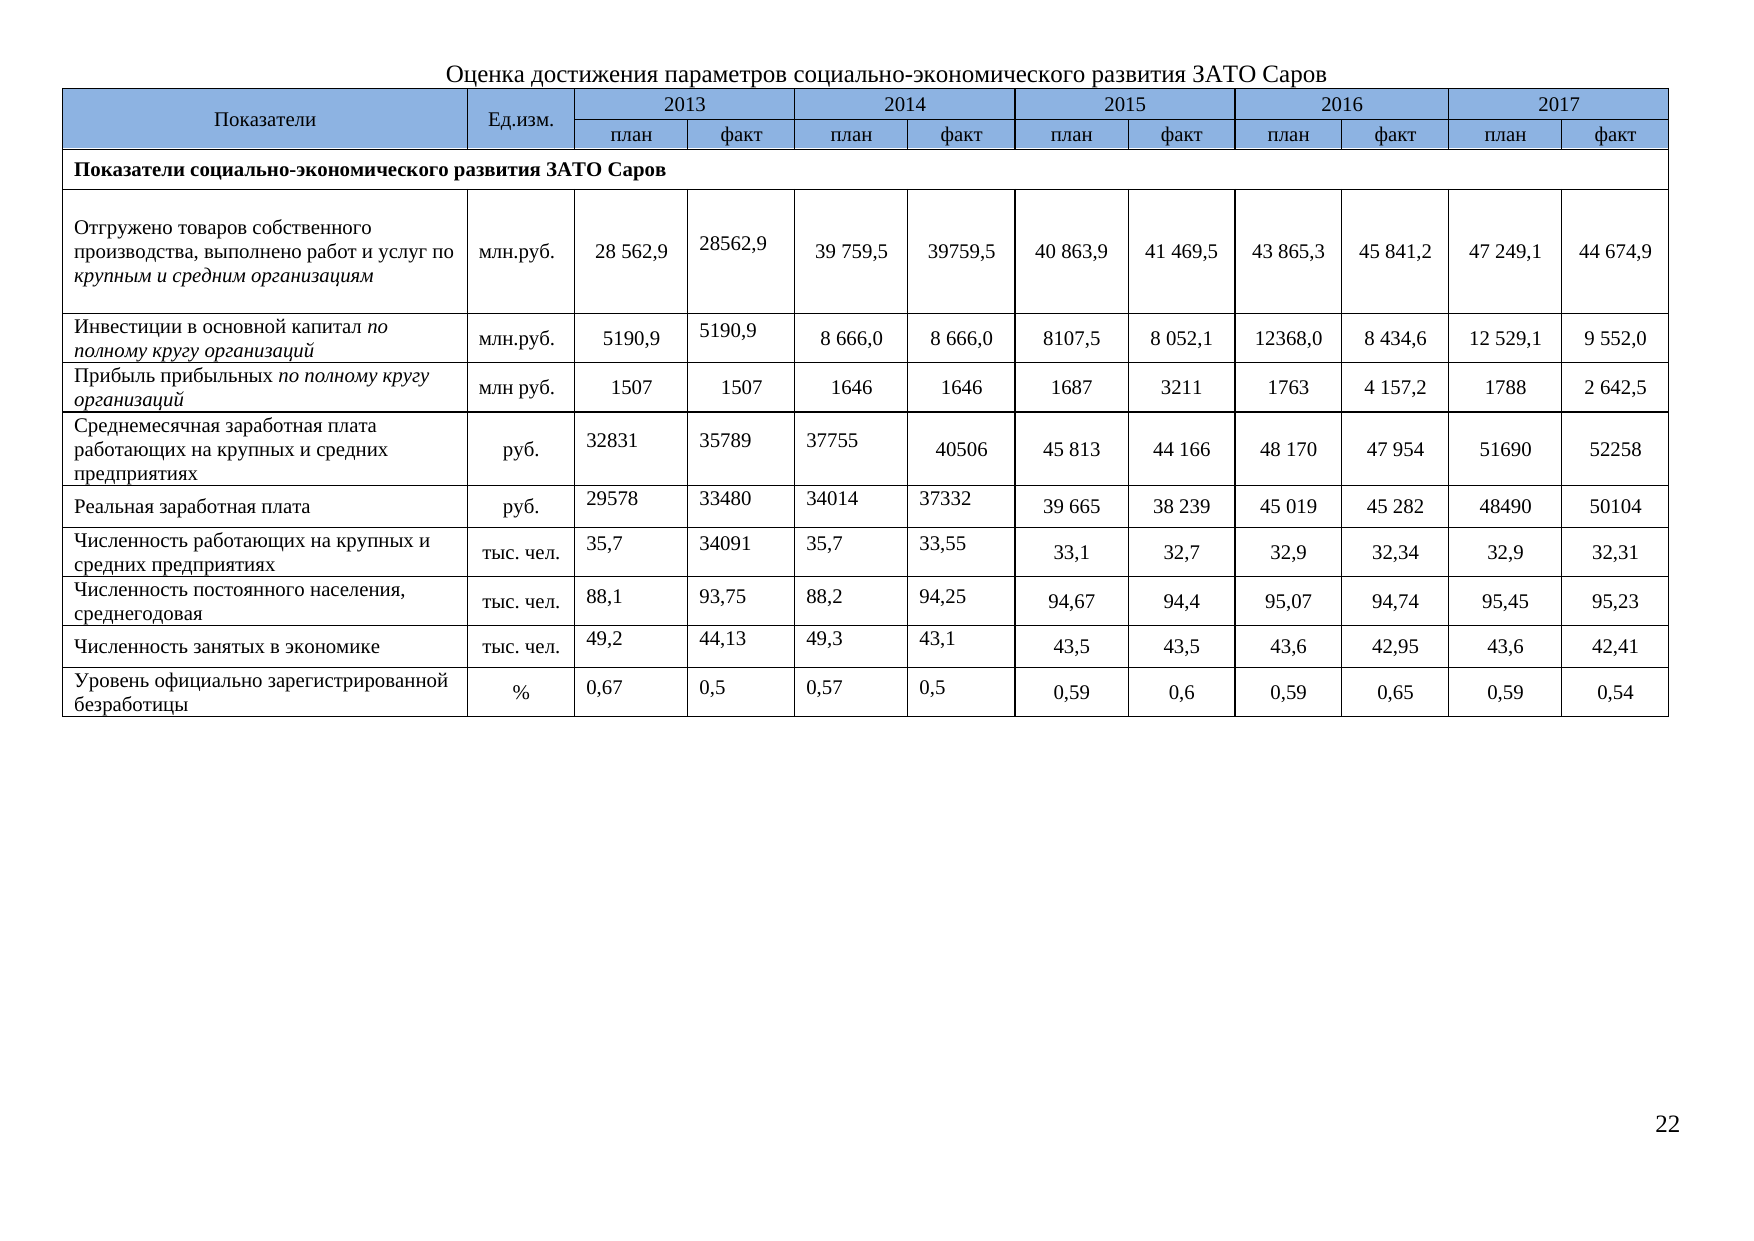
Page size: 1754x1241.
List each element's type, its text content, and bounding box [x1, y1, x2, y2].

table_cell 43,1 [908, 626, 1014, 667]
text Оценка достижения параметров социально-экономического развития ЗАТО Саров [74, 59, 1680, 88]
table_cell 43,5 [1016, 626, 1128, 667]
table_cell 1687 [1016, 363, 1128, 411]
table_cell 37332 [908, 486, 1014, 527]
table_cell 0,67 [575, 668, 687, 716]
table_cell 35,7 [575, 528, 687, 576]
table_cell 45 019 [1236, 486, 1341, 527]
table_cell 32,9 [1236, 528, 1341, 576]
table_cell 0,59 [1016, 668, 1128, 716]
table_cell Прибыль прибыльных по полному кругу организаций [63, 363, 467, 411]
table_cell Показатели социально-экономического развития ЗАТО Саров [63, 150, 1668, 189]
table_cell тыс. чел. [468, 626, 574, 667]
table_cell Численность занятых в экономике [63, 626, 467, 667]
table_cell 35,7 [795, 528, 907, 576]
table_header Показатели [63, 89, 467, 148]
table_cell 37755 [795, 413, 907, 485]
table_cell 94,25 [908, 577, 1014, 625]
table_cell 44 674,9 [1562, 190, 1668, 313]
table_cell 44 166 [1129, 413, 1234, 485]
table_cell 52258 [1562, 413, 1668, 485]
table_cell 48 170 [1236, 413, 1341, 485]
table_cell 93,75 [688, 577, 794, 625]
table_cell 8107,5 [1016, 314, 1128, 362]
table_cell 50104 [1562, 486, 1668, 527]
table_cell 8 052,1 [1129, 314, 1234, 362]
table_header 2016 [1236, 89, 1448, 119]
table_cell 47 249,1 [1449, 190, 1561, 313]
table_cell 40 863,9 [1016, 190, 1128, 313]
table_cell руб. [468, 413, 574, 485]
table_cell 28562,9 [688, 190, 794, 313]
table_cell 51690 [1449, 413, 1561, 485]
table_cell тыс. чел. [468, 577, 574, 625]
table_cell 48490 [1449, 486, 1561, 527]
table_cell план [1236, 120, 1341, 148]
table_cell 0,5 [908, 668, 1014, 716]
table_header 2017 [1449, 89, 1668, 119]
table_cell 1507 [575, 363, 687, 411]
table_cell 94,74 [1342, 577, 1448, 625]
table_cell 32831 [575, 413, 687, 485]
table_cell тыс. чел. [468, 528, 574, 576]
table_cell 4 157,2 [1342, 363, 1448, 411]
table_cell 95,07 [1236, 577, 1341, 625]
table_cell 44,13 [688, 626, 794, 667]
table_cell 0,54 [1562, 668, 1668, 716]
table_header 2014 [795, 89, 1014, 119]
table_cell 0,5 [688, 668, 794, 716]
table_cell факт [1129, 120, 1234, 148]
table_cell 38 239 [1129, 486, 1234, 527]
table_cell 12 529,1 [1449, 314, 1561, 362]
table_cell 45 841,2 [1342, 190, 1448, 313]
table_cell Инвестиции в основной капитал по полному кругу организаций [63, 314, 467, 362]
table_cell 8 666,0 [795, 314, 907, 362]
table_cell 94,4 [1129, 577, 1234, 625]
table_cell 0,57 [795, 668, 907, 716]
table_cell 34091 [688, 528, 794, 576]
table_header Ед.изм. [468, 89, 574, 148]
table_cell 5190,9 [688, 314, 794, 362]
table_cell 28 562,9 [575, 190, 687, 313]
table_cell факт [1562, 120, 1668, 148]
table_cell % [468, 668, 574, 716]
table_cell 95,45 [1449, 577, 1561, 625]
table_cell 1646 [908, 363, 1014, 411]
table_cell план [1016, 120, 1128, 148]
table_cell 94,67 [1016, 577, 1128, 625]
table_cell факт [688, 120, 794, 148]
table_cell 0,59 [1236, 668, 1341, 716]
table_cell Численность работающих на крупных и средних предприятиях [63, 528, 467, 576]
table_cell 1788 [1449, 363, 1561, 411]
table_cell 39 759,5 [795, 190, 907, 313]
table_cell 42,41 [1562, 626, 1668, 667]
table_cell руб. [468, 486, 574, 527]
table_cell Уровень официально зарегистрированной безработицы [63, 668, 467, 716]
table_cell 9 552,0 [1562, 314, 1668, 362]
table_header 2015 [1016, 89, 1234, 119]
table_cell 33480 [688, 486, 794, 527]
table_cell 32,9 [1449, 528, 1561, 576]
table_cell план [795, 120, 907, 148]
table_cell 47 954 [1342, 413, 1448, 485]
table_cell 32,31 [1562, 528, 1668, 576]
table_cell млн.руб. [468, 190, 574, 313]
table_cell 32,7 [1129, 528, 1234, 576]
table_cell млн.руб. [468, 314, 574, 362]
table_cell 33,55 [908, 528, 1014, 576]
table_cell Отгружено товаров собственного производства, выполнено работ и услуг по крупным и средним организациям [63, 190, 467, 313]
table_cell 49,3 [795, 626, 907, 667]
table_cell 95,23 [1562, 577, 1668, 625]
table_cell 8 434,6 [1342, 314, 1448, 362]
table_cell 43,6 [1449, 626, 1561, 667]
table_cell 41 469,5 [1129, 190, 1234, 313]
table_cell 88,1 [575, 577, 687, 625]
table_cell 8 666,0 [908, 314, 1014, 362]
table_cell 12368,0 [1236, 314, 1341, 362]
table_cell 2 642,5 [1562, 363, 1668, 411]
table_cell 43,5 [1129, 626, 1234, 667]
table_cell 5190,9 [575, 314, 687, 362]
table_cell 0,65 [1342, 668, 1448, 716]
table_cell факт [908, 120, 1014, 148]
table_cell 1507 [688, 363, 794, 411]
table_cell Численность постоянного населения, среднегодовая [63, 577, 467, 625]
table_cell 1763 [1236, 363, 1341, 411]
table_cell 0,6 [1129, 668, 1234, 716]
table_cell 39759,5 [908, 190, 1014, 313]
table_cell 0,59 [1449, 668, 1561, 716]
table_cell план [1449, 120, 1561, 148]
table_cell 88,2 [795, 577, 907, 625]
table_cell 1646 [795, 363, 907, 411]
table_header 2013 [575, 89, 794, 119]
table_cell 40506 [908, 413, 1014, 485]
table_cell план [575, 120, 687, 148]
table_cell 3211 [1129, 363, 1234, 411]
table_cell 42,95 [1342, 626, 1448, 667]
table_cell 35789 [688, 413, 794, 485]
table_cell 49,2 [575, 626, 687, 667]
table_cell Реальная заработная плата [63, 486, 467, 527]
table_cell 33,1 [1016, 528, 1128, 576]
table_cell 29578 [575, 486, 687, 527]
table_cell Среднемесячная заработная плата работающих на крупных и средних предприятиях [63, 413, 467, 485]
table_cell 43 865,3 [1236, 190, 1341, 313]
table_cell 34014 [795, 486, 907, 527]
table_cell 45 813 [1016, 413, 1128, 485]
table_cell 43,6 [1236, 626, 1341, 667]
table_cell 32,34 [1342, 528, 1448, 576]
table_cell факт [1342, 120, 1448, 148]
table_cell 39 665 [1016, 486, 1128, 527]
table_cell млн руб. [468, 363, 574, 411]
table_cell 45 282 [1342, 486, 1448, 527]
